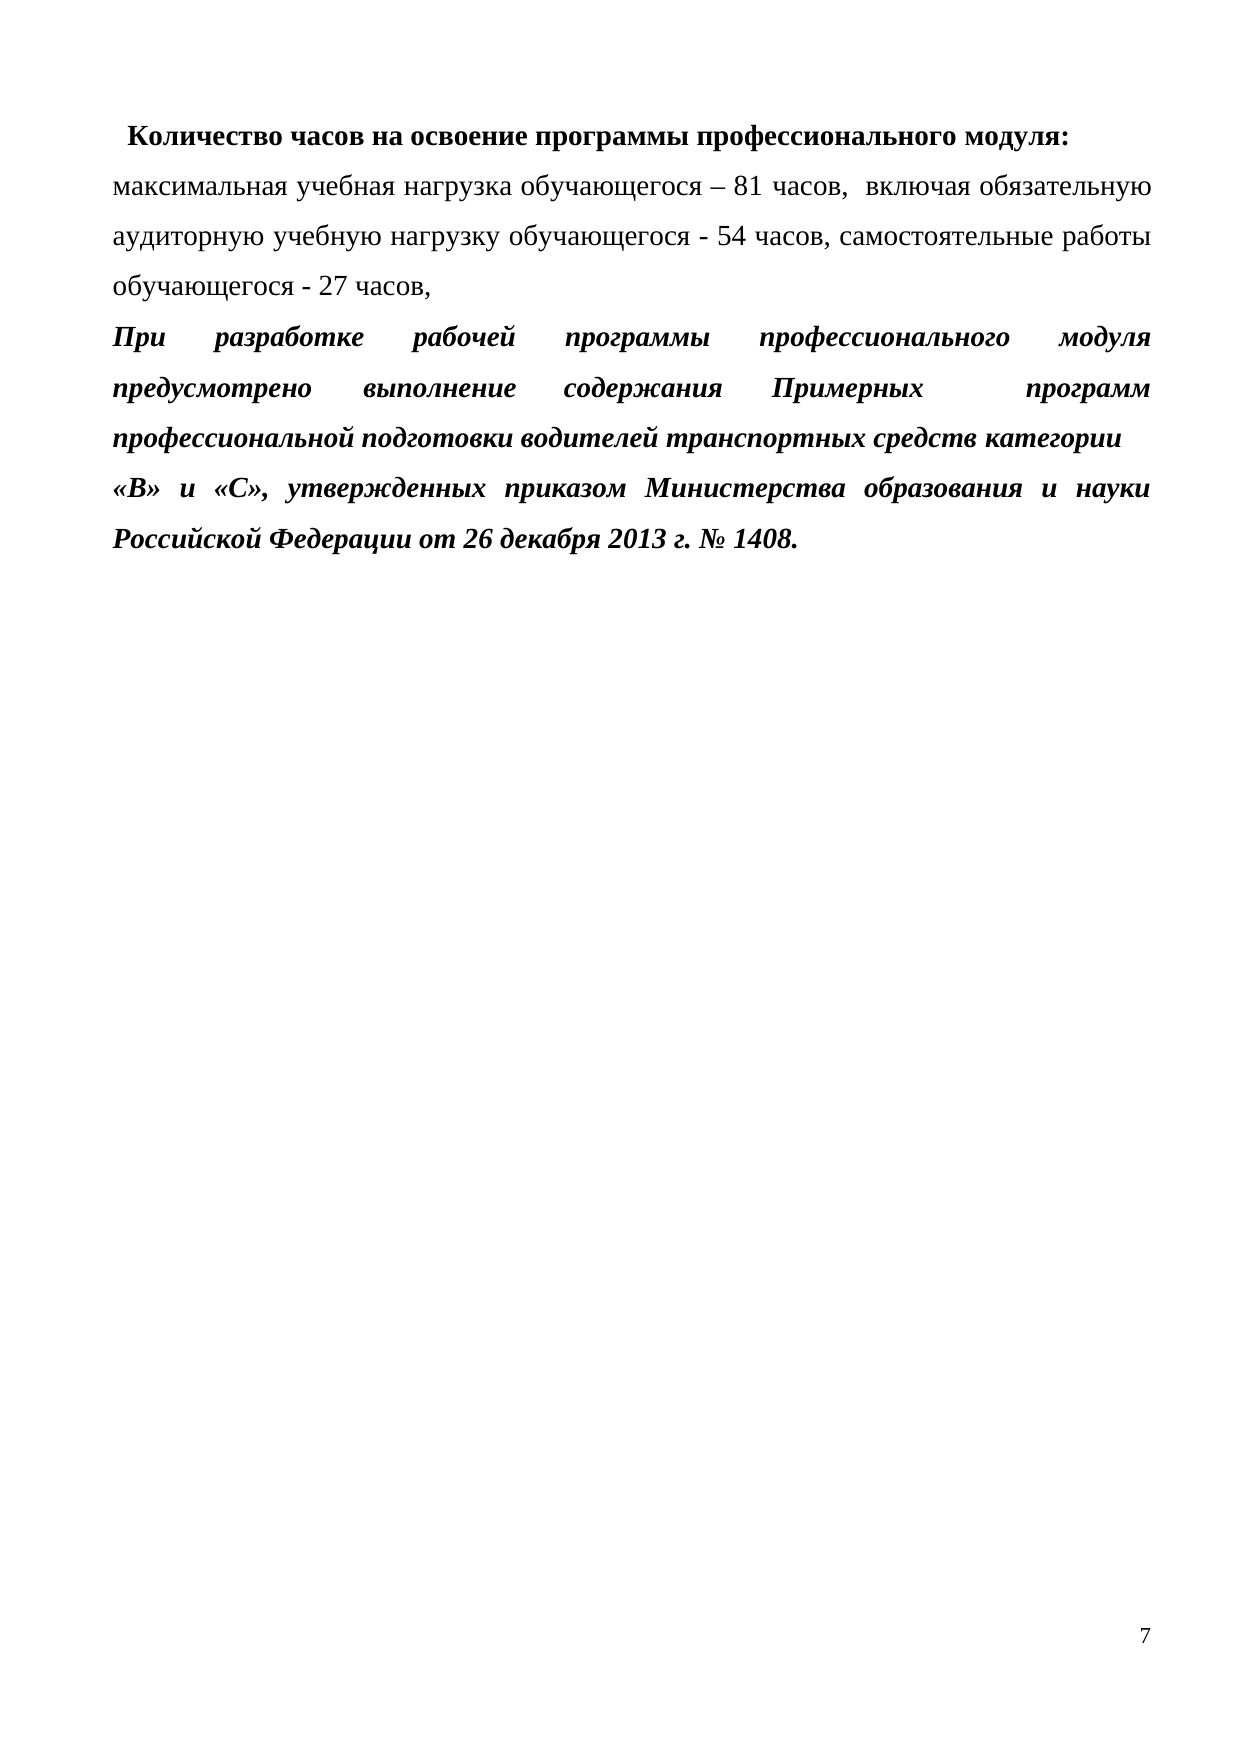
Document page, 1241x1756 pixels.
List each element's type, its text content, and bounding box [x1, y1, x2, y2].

list Количество часов на освоение программы профессионального модуля: [88, 118, 1163, 151]
text При разработке рабочей программы профессионального модуля предусмотрено выполнение содержания Примерных программ профессиональной подготовки водителей транспортных средств категории [112, 319, 1152, 453]
text максимальная учебная нагрузка обучающегося – 81 часов, включая обязательную аудиторную учебную нагрузку обучающегося - 54 часов, самостоятельные работы обучающегося - 27 часов, [112, 168, 1152, 302]
text «В» и «С», утвержденных приказом Министерства образования и науки Российской Федерации от 26 декабря 2013 г. № 1408. [112, 470, 1151, 554]
